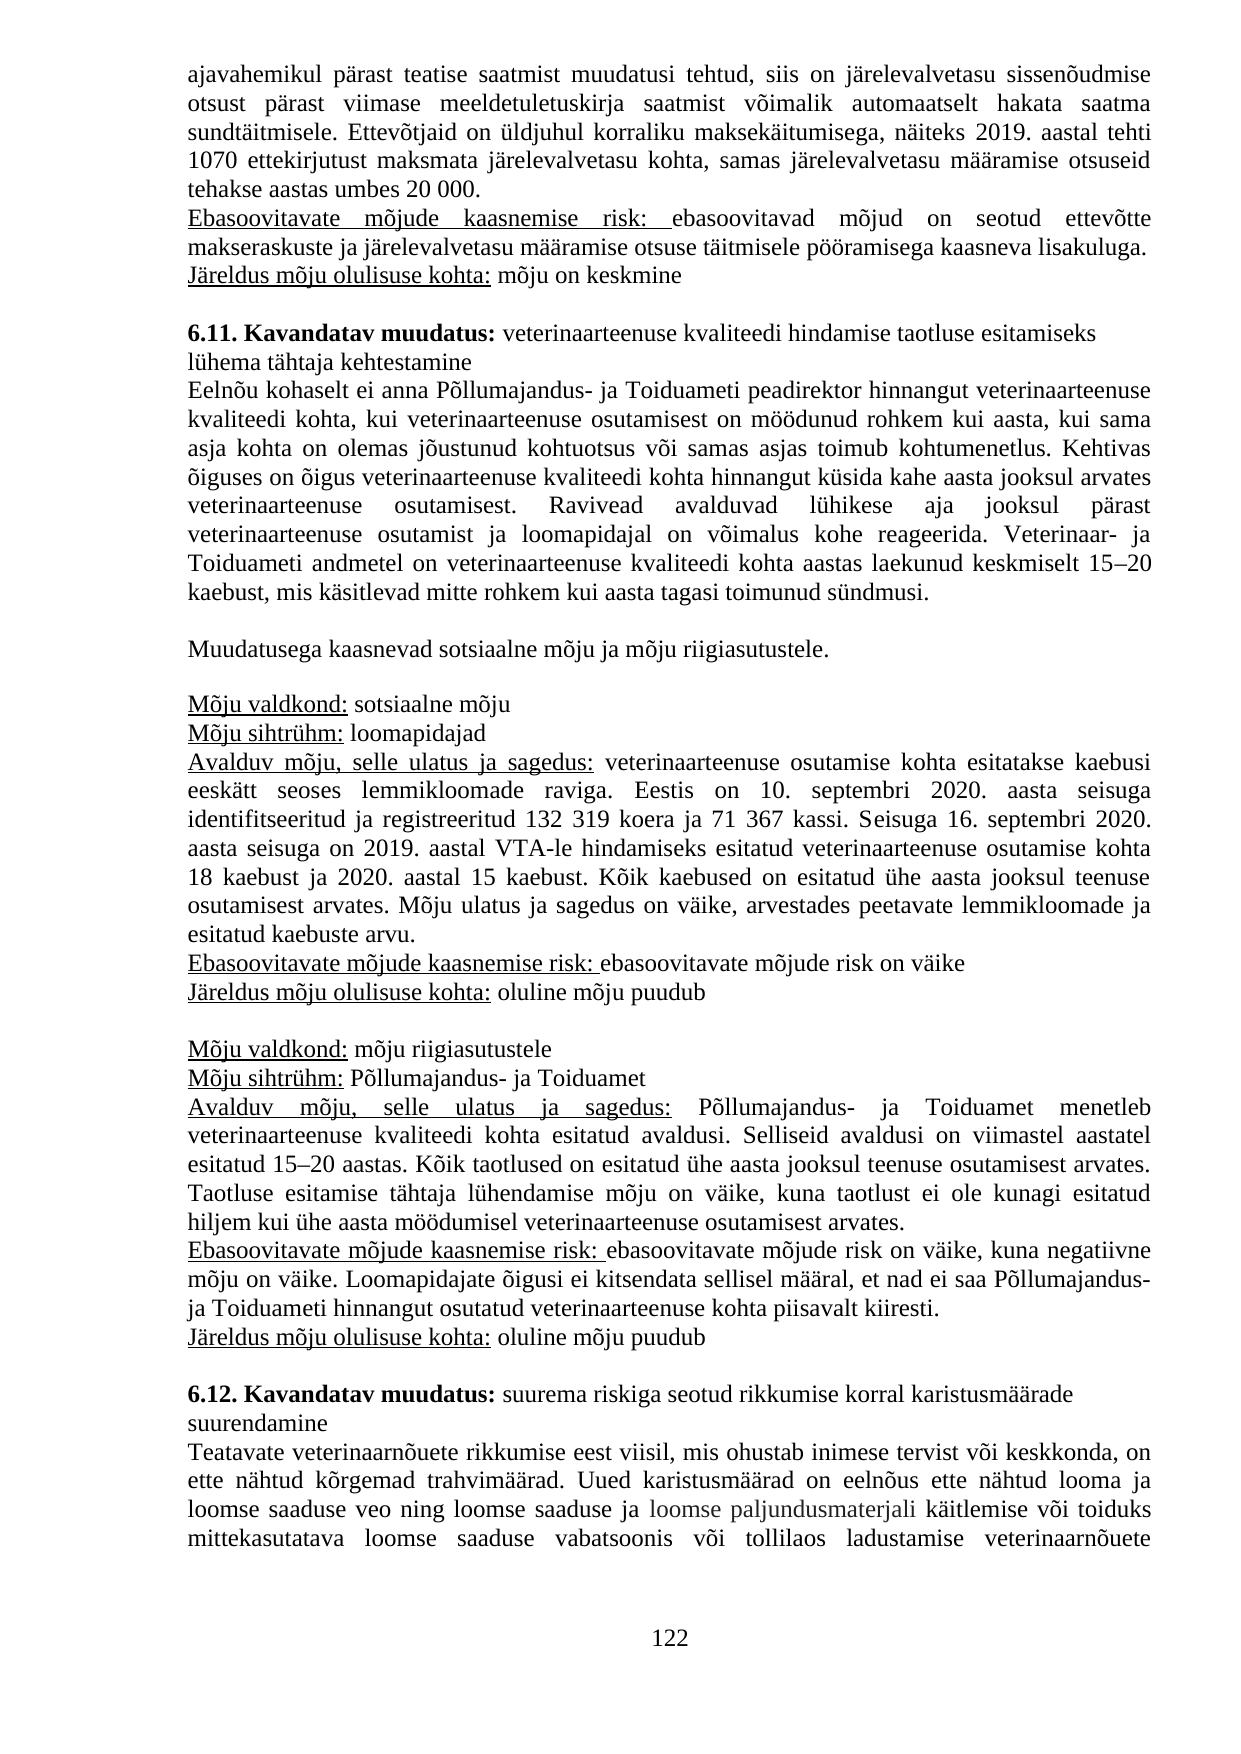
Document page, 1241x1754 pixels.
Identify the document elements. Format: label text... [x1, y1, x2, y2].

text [187, 59, 1152, 203]
text Ebasoovitavate mõjude kaasnemise risk: ebasoovitavate mõjude risk on väike, kuna negatiivne mõju on väike. Loomapidajate õigusi ei kitsendata sellisel määral, et nad ei saa Põllumajandus- ja Toiduameti hinnangut osutatud veterinaarteenuse kohta piisavalt kiiresti. [187, 1236, 1152, 1322]
subtitle 6.11. Kavandatav muudatus: veterinaarteenuse kvaliteedi hindamise taotluse esitamiseks lühema tähtaja kehtestamine [187, 318, 1152, 375]
text Mõju sihtrühm: loomapidajad [187, 718, 1152, 747]
text Muudatusega kaasnevad sotsiaalne mõju ja mõju riigiasutustele. [187, 634, 1152, 663]
text Mõju sihtrühm: Põllumajandus- ja Toiduamet [187, 1063, 1152, 1092]
text Ebasoovitavate mõjude kaasnemise risk: ebasoovitavad mõjud on seotud ettevõtte makseraskuste ja järelevalvetasu määramise otsuse täitmisele pööramisega kaasneva lisakuluga. [187, 203, 1152, 260]
text Avalduv mõju, selle ulatus ja sagedus: Põllumajandus- ja Toiduamet menetleb veterinaarteenuse kvaliteedi kohta esitatud avaldusi. Selliseid avaldusi on viimastel aastatel esitatud 15–20 aastas. Kõik taotlused on esitatud ühe aasta jooksul teenuse osutamisest arvates. Taotluse esitamise tähtaja lühendamise mõju on väike, kuna taotlust ei ole kunagi esitatud hiljem kui ühe aasta möödumisel veterinaarteenuse osutamisest arvates. [187, 1092, 1152, 1236]
text Järeldus mõju olulisuse kohta: oluline mõju puudub [187, 977, 1152, 1006]
text Mõju valdkond: mõju riigiasutustele [187, 1034, 1152, 1063]
subtitle 6.12. Kavandatav muudatus: suurema riskiga seotud rikkumise korral karistusmäärade suurendamine [187, 1379, 1152, 1437]
text Ebasoovitavate mõjude kaasnemise risk: ebasoovitavate mõjude risk on väike [187, 948, 1152, 977]
text Avalduv mõju, selle ulatus ja sagedus: veterinaarteenuse osutamise kohta esitatakse kaebusi eeskätt seoses lemmikloomade raviga. Eestis on 10. septembri 2020. aasta seisuga identifitseeritud ja registreeritud 132 319 koera ja 71 367 kassi. Seisuga 16. septembri 2020. aasta seisuga on 2019. aastal VTA-le hindamiseks esitatud veterinaarteenuse osutamise kohta 18 kaebust ja 2020. aastal 15 kaebust. Kõik kaebused on esitatud ühe aasta jooksul teenuse osutamisest arvates. Mõju ulatus ja sagedus on väike, arvestades peetavate lemmikloomade ja esitatud kaebuste arvu. [187, 747, 1152, 948]
text Järeldus mõju olulisuse kohta: mõju on keskmine [187, 260, 1152, 289]
text Järeldus mõju olulisuse kohta: oluline mõju puudub [187, 1322, 1152, 1351]
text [187, 1437, 1152, 1552]
text Eelnõu kohaselt ei anna Põllumajandus- ja Toiduameti peadirektor hinnangut veterinaarteenuse kvaliteedi kohta, kui veterinaarteenuse osutamisest on möödunud rohkem kui aasta, kui sama asja kohta on olemas jõustunud kohtuotsus või samas asjas toimub kohtumenetlus. Kehtivas õiguses on õigus veterinaarteenuse kvaliteedi kohta hinnangut küsida kahe aasta jooksul arvates veterinaarteenuse osutamisest. Ravivead avalduvad lühikese aja jooksul pärast veterinaarteenuse osutamist ja loomapidajal on võimalus kohe reageerida. Veterinaar- ja Toiduameti andmetel on veterinaarteenuse kvaliteedi kohta aastas laekunud keskmiselt 15–20 kaebust, mis käsitlevad mitte rohkem kui aasta tagasi toimunud sündmusi. [187, 375, 1152, 605]
text Mõju valdkond: sotsiaalne mõju [187, 689, 1152, 718]
